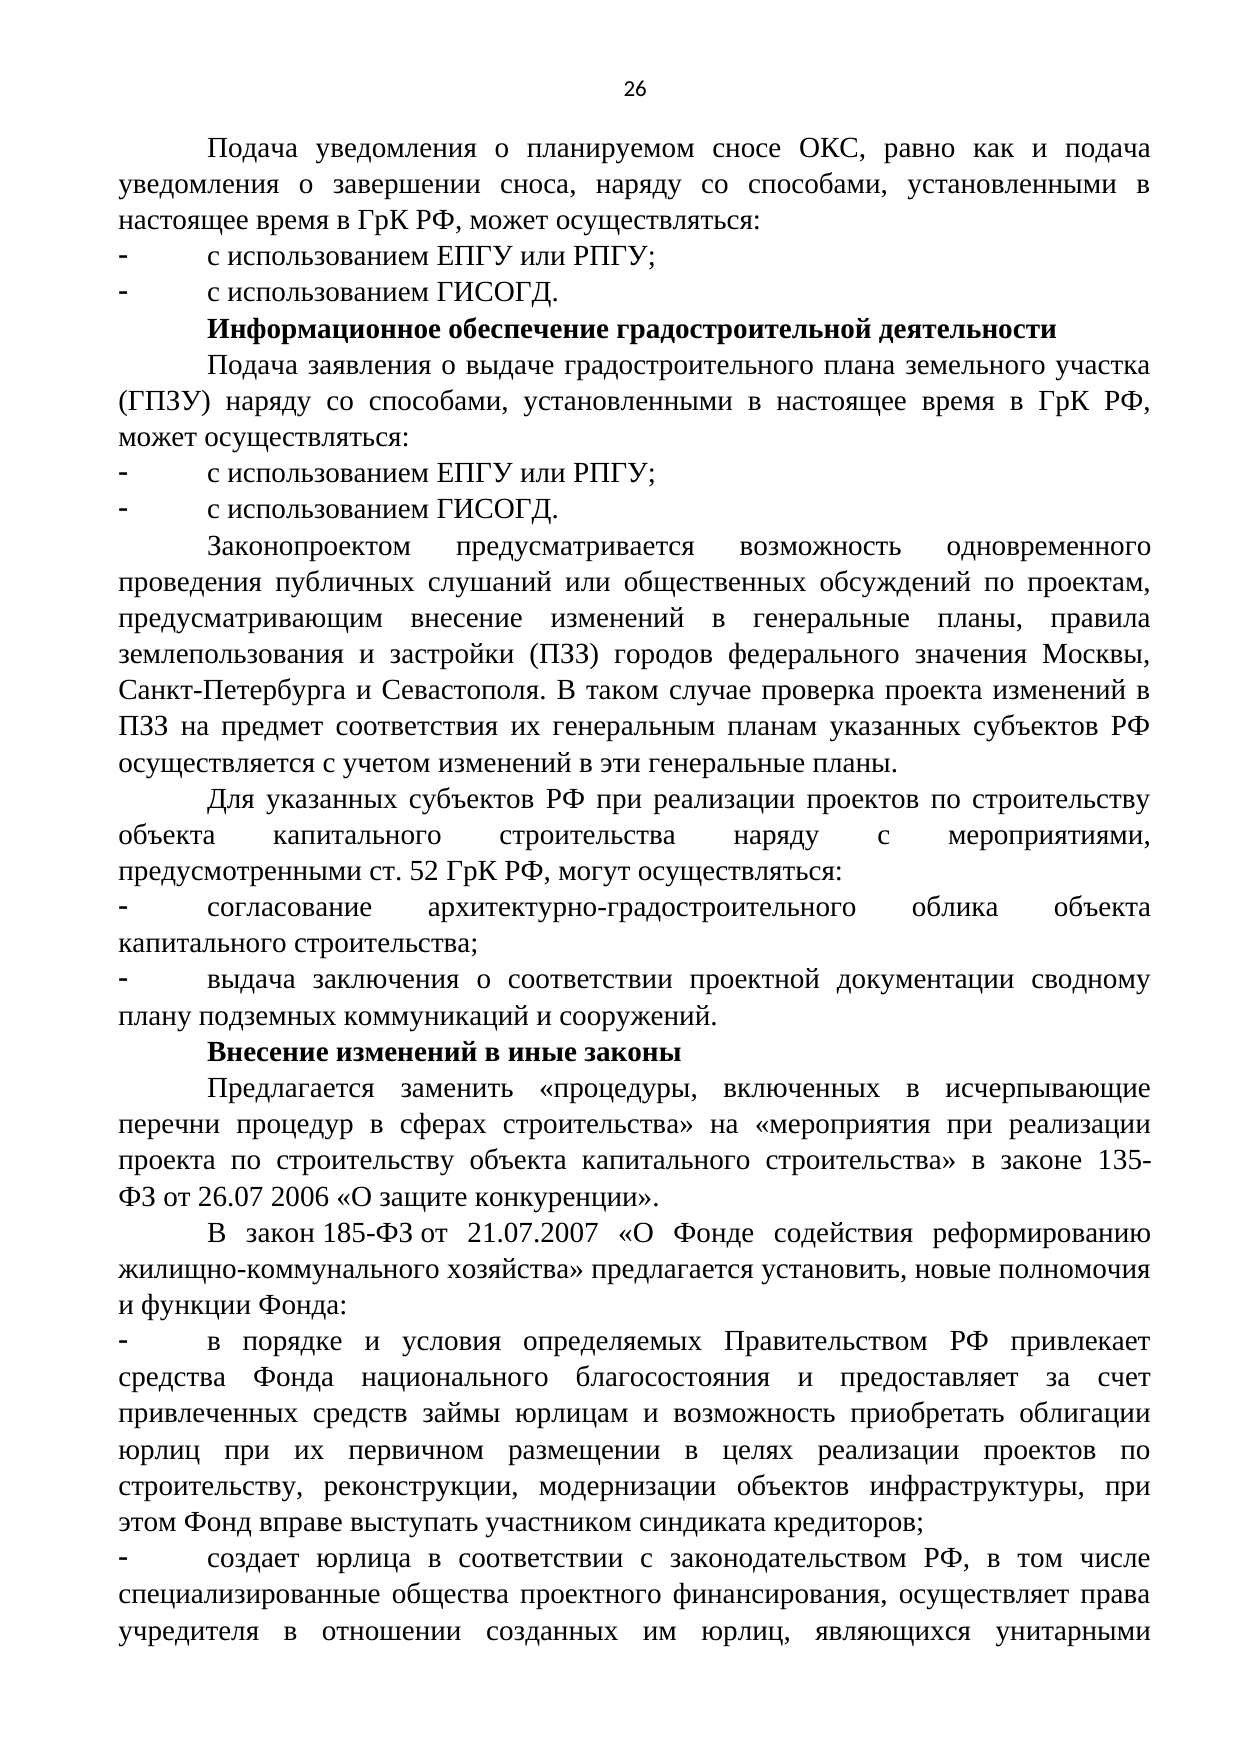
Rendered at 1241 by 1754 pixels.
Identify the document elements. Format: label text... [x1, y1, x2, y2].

list с использованием ГИСОГД. [118, 492, 1152, 525]
text Подача уведомления о планируемом сносе ОКС, равно как и подача уведомления о завершении сноса, наряду со способами, установленными в настоящее время в ГрК РФ, может осуществляться: [118, 130, 1152, 236]
text Внесение изменений в иные законы [118, 1034, 1152, 1068]
text Информационное обеспечение градостроительной деятельности [118, 311, 1152, 344]
text Для указанных субъектов РФ при реализации проектов по строительству объекта капитального строительства наряду с мероприятиями, предусмотренными ст. 52 ГрК РФ, могут осуществляться: [118, 781, 1152, 887]
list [118, 1540, 1152, 1646]
list с использованием ЕПГУ или РПГУ; [118, 238, 1152, 272]
text В закон 185-ФЗ от 21.07.2007 «О Фонде содействия реформированию жилищно-коммунального хозяйства» предлагается установить, новые полномочия и функции Фонда: [118, 1215, 1152, 1321]
list выдача заключения о соответствии проектной документации сводному плану подземных коммуникаций и сооружений. [118, 962, 1152, 1031]
list согласование архитектурно-градостроительного облика объекта капитального строительства; [118, 889, 1152, 959]
list с использованием ЕПГУ или РПГУ; [118, 455, 1152, 489]
list с использованием ГИСОГД. [118, 274, 1152, 308]
list в порядке и условия определяемых Правительством РФ привлекает средства Фонда национального благосостояния и предоставляет за счет привлеченных средств займы юрлицам и возможность приобретать облигации юрлиц при их первичном размещении в целях реализации проектов по строительству, реконструкции, модернизации объектов инфраструктуры, при этом Фонд вправе выступать участником синдиката кредиторов; [118, 1323, 1152, 1538]
text Предлагается заменить «процедуры, включенных в исчерпывающие перечни процедур в сферах строительства» на «мероприятия при реализации проекта по строительству объекта капитального строительства» в законе 135-ФЗ от 26.07 2006 «О защите конкуренции». [118, 1070, 1152, 1212]
text Подача заявления о выдаче градостроительного плана земельного участка (ГПЗУ) наряду со способами, установленными в настоящее время в ГрК РФ, может осуществляться: [118, 347, 1152, 453]
text Законопроектом предусматривается возможность одновременного проведения публичных слушаний или общественных обсуждений по проектам, предусматривающим внесение изменений в генеральные планы, правила землепользования и застройки (ПЗЗ) городов федерального значения Москвы, Санкт-Петербурга и Севастополя. В таком случае проверка проекта изменений в ПЗЗ на предмет соответствия их генеральным планам указанных субъектов РФ осуществляется с учетом изменений в эти генеральные планы. [118, 528, 1152, 778]
